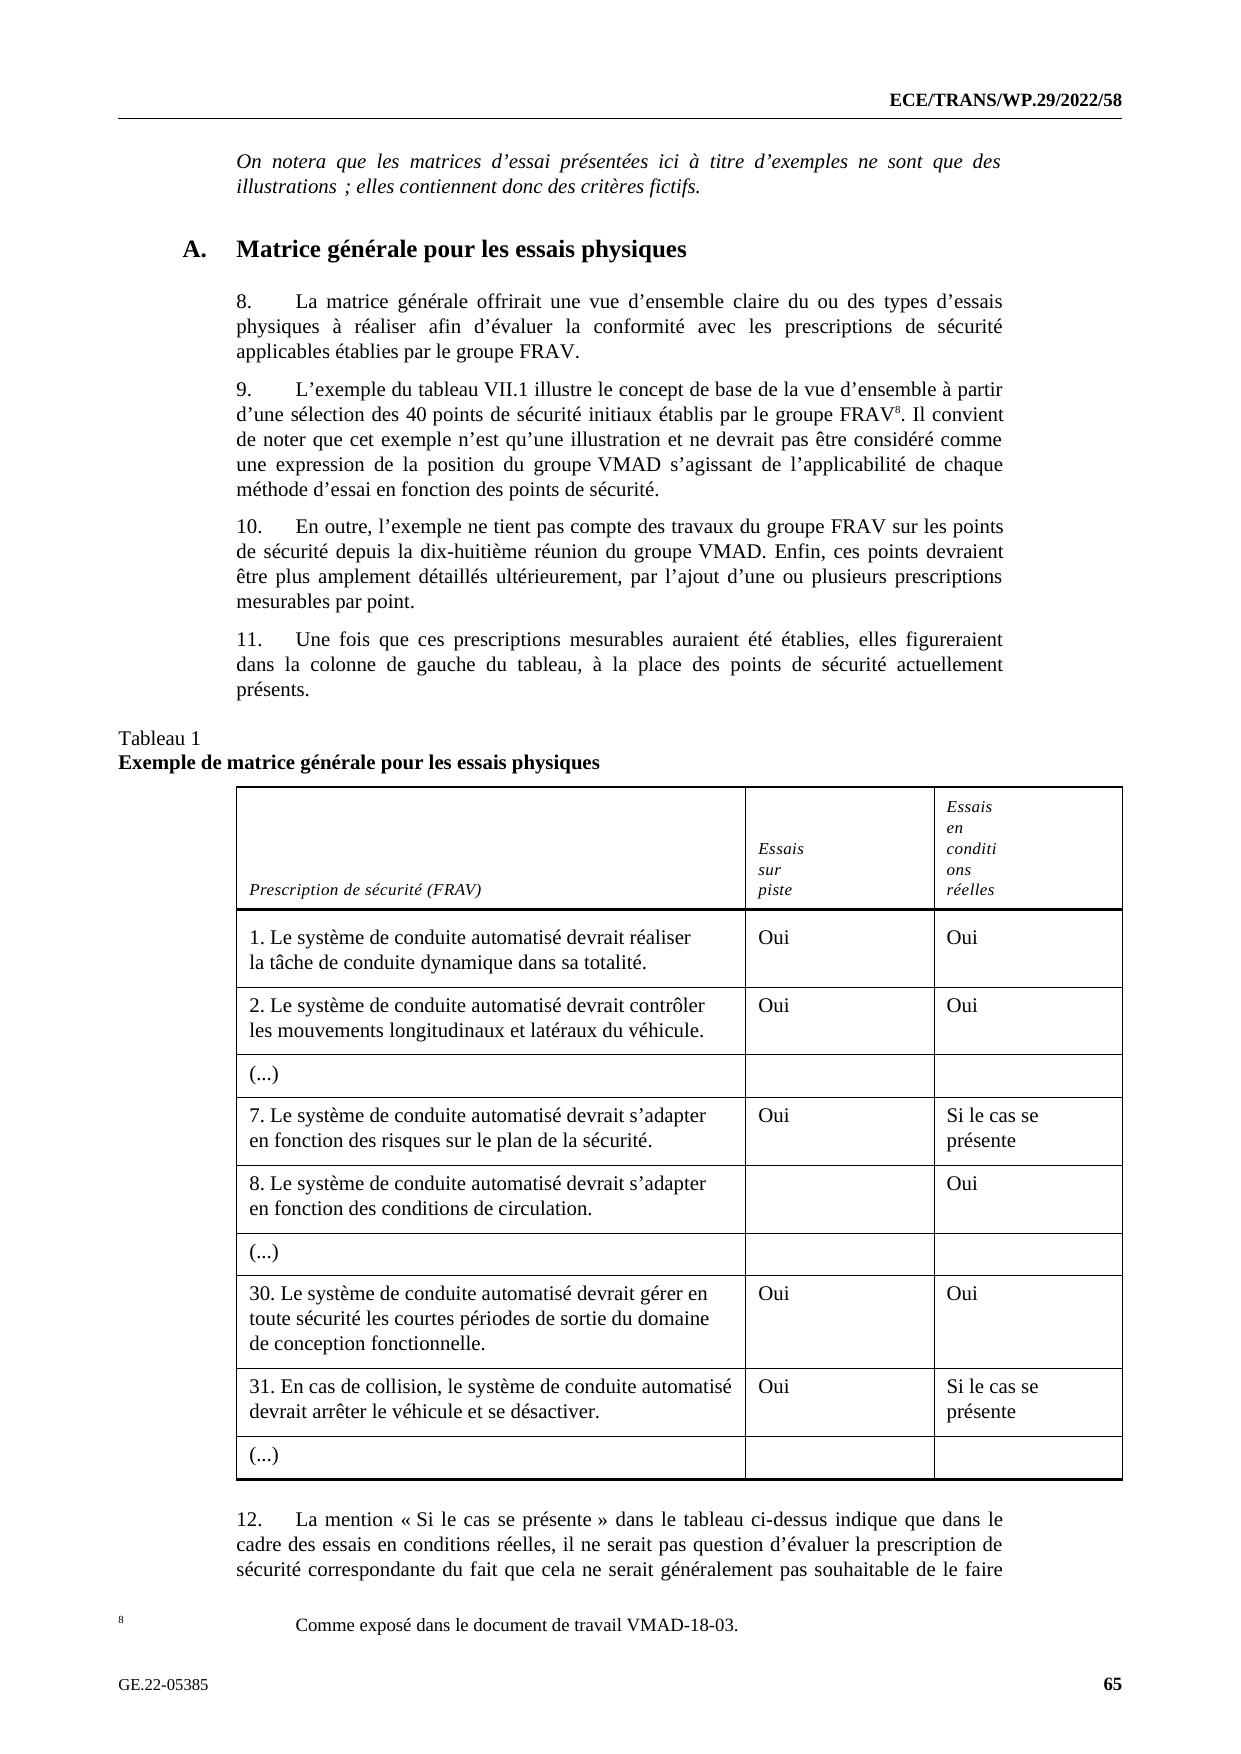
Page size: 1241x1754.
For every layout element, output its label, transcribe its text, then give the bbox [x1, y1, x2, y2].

table_cell [237, 911, 745, 920]
text 10. En outre, l’exemple ne tient pas compte des travaux du groupe FRAV sur les points de sécurité depuis la dix-huitième réunion du groupe VMAD. Enfin, ces points devraient être plus amplement détaillés ultérieurement, par l’ajout d’une ou plusieurs prescriptions mesurables par point. [236, 513, 1004, 613]
table_cell Oui [935, 920, 1122, 987]
table_cell Oui [746, 988, 934, 1054]
table_cell [746, 1055, 934, 1097]
text A. Matrice générale pour les essais physiques [118, 235, 1004, 263]
table_header Essais en conditions réelles [935, 788, 1122, 908]
table_cell Oui [935, 1276, 1122, 1368]
subtitle Exemple de matrice générale pour les essais physiques [118, 750, 1122, 774]
table_cell [935, 1234, 1122, 1275]
table_header Prescription de sécurité (FRAV) [237, 788, 745, 908]
text 11. Une fois que ces prescriptions mesurables auraient été établies, elles figureraient dans la colonne de gauche du tableau, à la place des points de sécurité actuellement présents. [236, 626, 1004, 701]
text On notera que les matrices d’essai présentées ici à titre d’exemples ne sont que des illustrations ; elles contiennent donc des critères fictifs. [236, 148, 1004, 198]
table_header Essais sur piste [746, 788, 934, 908]
table_cell [935, 1055, 1122, 1097]
table_cell Oui [746, 1276, 934, 1368]
table_cell 1. Le système de conduite automatisé devrait réaliser la tâche de conduite dynamique dans sa totalité. [237, 920, 745, 987]
table_cell [935, 911, 1122, 920]
table_cell 2. Le système de conduite automatisé devrait contrôler les mouvements longitudinaux et latéraux du véhicule. [237, 988, 745, 1054]
table_cell 30. Le système de conduite automatisé devrait gérer en toute sécurité les courtes périodes de sortie du domaine de conception fonctionnelle. [237, 1276, 745, 1368]
table_cell 31. En cas de collision, le système de conduite automatisé devrait arrêter le véhicule et se désactiver. [237, 1369, 745, 1436]
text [236, 1506, 1004, 1581]
table_cell Oui [746, 920, 934, 987]
table_cell [935, 1437, 1122, 1478]
table_cell (...) [237, 1234, 745, 1275]
table_cell [746, 1166, 934, 1232]
table_cell [746, 1437, 934, 1478]
table_cell [746, 911, 934, 920]
table_cell (...) [237, 1437, 745, 1478]
subtitle Tableau 1 [118, 726, 1122, 750]
table_cell Si le cas se présente [935, 1098, 1122, 1165]
table_cell 8. Le système de conduite automatisé devrait s’adapter en fonction des conditions de circulation. [237, 1166, 745, 1232]
table_cell (...) [237, 1055, 745, 1097]
table_cell [746, 1234, 934, 1275]
text 8. La matrice générale offrirait une vue d’ensemble claire du ou des types d’essais physiques à réaliser afin d’évaluer la conformité avec les prescriptions de sécurité applicables établies par le groupe FRAV. [236, 288, 1004, 363]
table_cell Oui [935, 1166, 1122, 1232]
table_cell Si le cas se présente [935, 1369, 1122, 1436]
table_cell 7. Le système de conduite automatisé devrait s’adapter en fonction des risques sur le plan de la sécurité. [237, 1098, 745, 1165]
text 9. L’exemple du tableau VII.1 illustre le concept de base de la vue d’ensemble à partir d’une sélection des 40 points de sécurité initiaux établis par le groupe FRAV. Il convient de noter que cet exemple n’est qu’une illustration et ne devrait pas être considéré comme une expression de la position du groupe VMAD s’agissant de l’applicabilité de chaque méthode d’essai en fonction des points de sécurité. [236, 376, 1004, 501]
table_cell Oui [935, 988, 1122, 1054]
table_cell Oui [746, 1369, 934, 1436]
table_cell Oui [746, 1098, 934, 1165]
